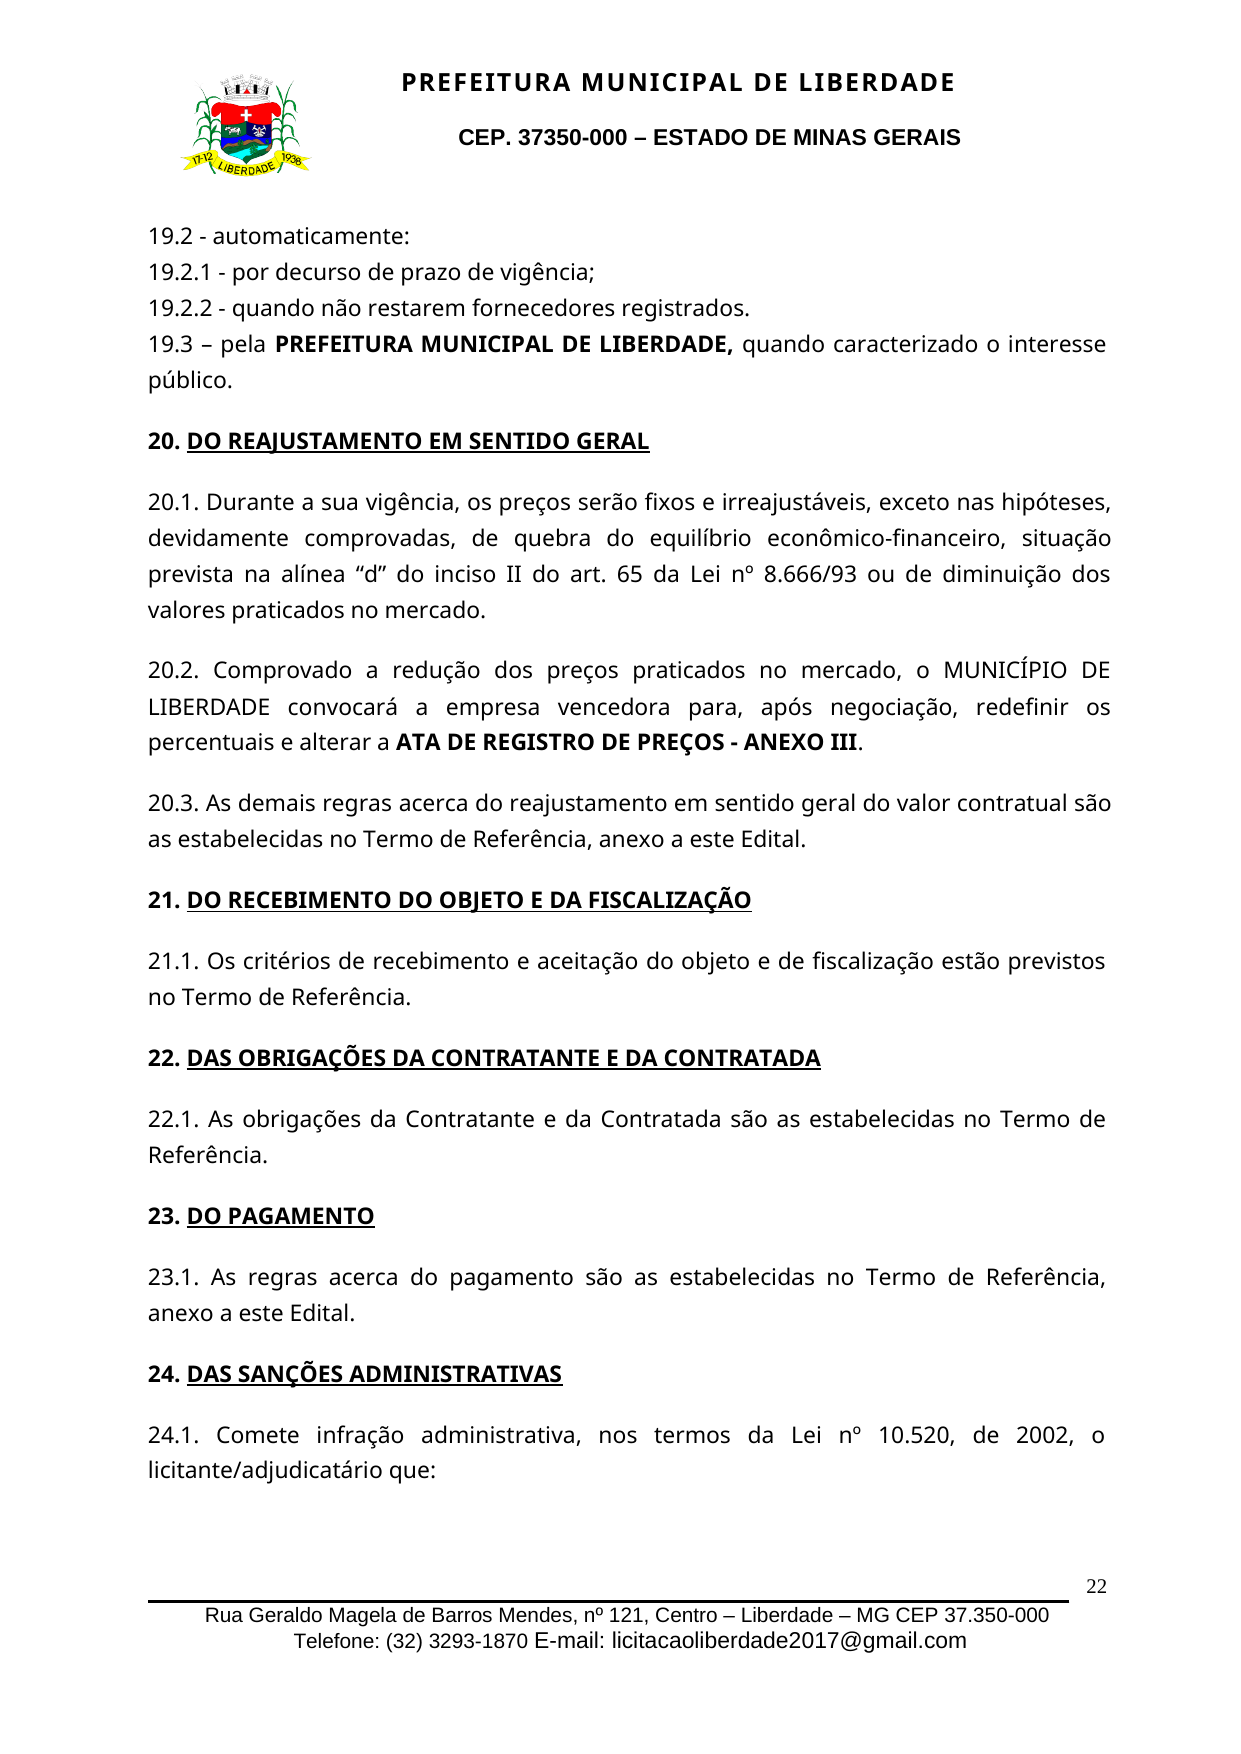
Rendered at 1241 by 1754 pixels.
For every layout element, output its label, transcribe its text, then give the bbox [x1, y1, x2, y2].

text 22. DAS OBRIGAÇÕES DA CONTRATANTE E DA CONTRATADA [148, 1042, 1107, 1073]
text 20. DO REAJUSTAMENTO EM SENTIDO GERAL [148, 425, 1107, 456]
text 24.1. Comete infração administrativa, nos termos da Lei nº 10.520, de 2002, o licitante/adjudicatário que: [148, 1450, 1107, 1486]
text 19.2.1 - por decurso de prazo de vigência; [148, 256, 1107, 287]
text 21.1. Os critérios de recebimento e aceitação do objeto e de fiscalização estão previstos no Termo de Referência. [148, 945, 1107, 1012]
text 19.2.2 - quando não restarem fornecedores registrados. [148, 292, 1107, 323]
text 20.2. Comprovado a redução dos preços praticados no mercado, o MUNICÍPIO DE LIBERDADE convocará a empresa vencedora para, após negociação, redefinir os percentuais e alterar a ATA DE REGISTRO DE PREÇOS - ANEXO III. [148, 654, 1112, 758]
text 22.1. As obrigações da Contratante e da Contratada são as estabelecidas no Termo de Referência. [148, 1103, 1107, 1170]
text 21. DO RECEBIMENTO DO OBJETO E DA FISCALIZAÇÃO [148, 884, 1107, 915]
text 23.1. As regras acerca do pagamento são as estabelecidas no Termo de Referência, anexo a este Edital. [148, 1261, 1107, 1328]
text 20.3. As demais regras acerca do reajustamento em sentido geral do valor contratual são as estabelecidas no Termo de Referência, anexo a este Edital. [148, 787, 1112, 854]
text 23. DO PAGAMENTO [148, 1200, 1107, 1231]
text 24. DAS SANÇÕES ADMINISTRATIVAS [148, 1358, 1107, 1389]
text 19.3 – pela PREFEITURA MUNICIPAL DE LIBERDADE, quando caracterizado o interesse público. [148, 328, 1107, 395]
text 19.2 - automaticamente: [148, 220, 1107, 251]
text 20.1. Durante a sua vigência, os preços serão fixos e irreajustáveis, exceto nas hipóteses, devidamente comprovadas, de quebra do equilíbrio econômico-financeiro, situação prevista na alínea “d” do inciso II do art. 65 da Lei nº 8.666/93 ou de diminuição dos valores praticados no mercado. [148, 486, 1112, 625]
